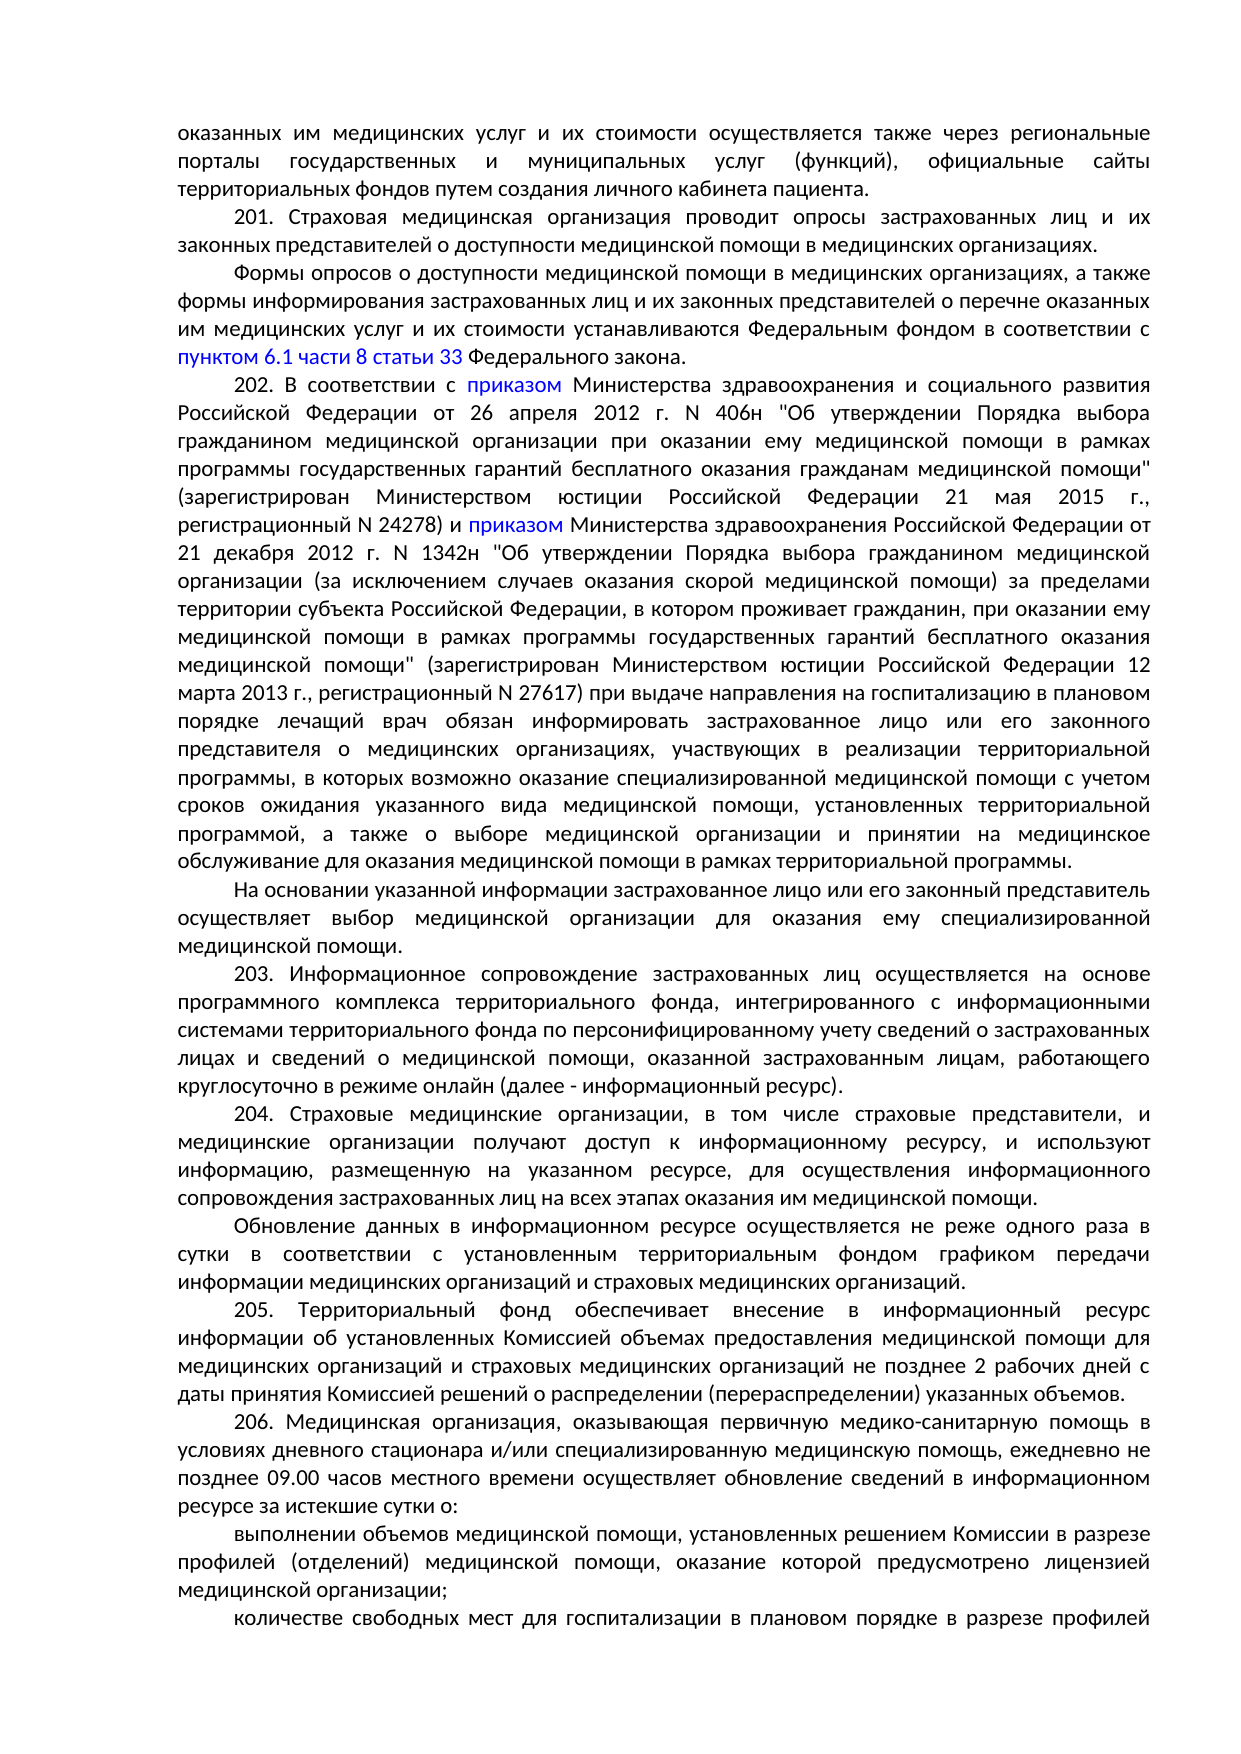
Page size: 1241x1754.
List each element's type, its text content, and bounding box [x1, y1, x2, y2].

text 206. Медицинская организация, оказывающая первичную медико-санитарную помощь в условиях дневного стационара и/или специализированную медицинскую помощь, ежедневно не позднее 09.00 часов местного времени осуществляет обновление сведений в информационном ресурсе за истекшие сутки о: [177, 1407, 1152, 1519]
text 202. В соответствии с приказом Министерства здравоохранения и социального развития Российской Федерации от 26 апреля 2012 г. N 406н "Об утверждении Порядка выбора гражданином медицинской организации при оказании ему медицинской помощи в рамках программы государственных гарантий бесплатного оказания гражданам медицинской помощи" (зарегистрирован Министерством юстиции Российской Федерации 21 мая 2015 г., регистрационный N 24278) и приказом Министерства здравоохранения Российской Федерации от 21 декабря 2012 г. N 1342н "Об утверждении Порядка выбора гражданином медицинской организации (за исключением случаев оказания скорой медицинской помощи) за пределами территории субъекта Российской Федерации, в котором проживает гражданин, при оказании ему медицинской помощи в рамках программы государственных гарантий бесплатного оказания медицинской помощи" (зарегистрирован Министерством юстиции Российской Федерации 12 марта 2013 г., регистрационный N 27617) при выдаче направления на госпитализацию в плановом порядке лечащий врач обязан информировать застрахованное лицо или его законного представителя о медицинских организациях, участвующих в реализации территориальной программы, в которых возможно оказание специализированной медицинской помощи с учетом сроков ожидания указанного вида медицинской помощи, установленных территориальной программой, а также о выборе медицинской организации и принятии на медицинское обслуживание для оказания медицинской помощи в рамках территориальной программы. [177, 370, 1152, 875]
text 204. Страховые медицинские организации, в том числе страховые представители, и медицинские организации получают доступ к информационному ресурсу, и используют информацию, размещенную на указанном ресурсе, для осуществления информационного сопровождения застрахованных лиц на всех этапах оказания им медицинской помощи. [177, 1099, 1152, 1211]
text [177, 118, 1152, 202]
text 201. Страховая медицинская организация проводит опросы застрахованных лиц и их законных представителей о доступности медицинской помощи в медицинских организациях. [177, 202, 1152, 258]
text выполнении объемов медицинской помощи, установленных решением Комиссии в разрезе профилей (отделений) медицинской помощи, оказание которой предусмотрено лицензией медицинской организации; [177, 1519, 1152, 1603]
text 205. Территориальный фонд обеспечивает внесение в информационный ресурс информации об установленных Комиссией объемах предоставления медицинской помощи для медицинских организаций и страховых медицинских организаций не позднее 2 рабочих дней с даты принятия Комиссией решений о распределении (перераспределении) указанных объемов. [177, 1295, 1152, 1407]
text 203. Информационное сопровождение застрахованных лиц осуществляется на основе программного комплекса территориального фонда, интегрированного с информационными системами территориального фонда по персонифицированному учету сведений о застрахованных лицах и сведений о медицинской помощи, оказанной застрахованным лицам, работающего круглосуточно в режиме онлайн (далее - информационный ресурс). [177, 959, 1152, 1099]
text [177, 1603, 1152, 1631]
text Обновление данных в информационном ресурсе осуществляется не реже одного раза в сутки в соответствии с установленным территориальным фондом графиком передачи информации медицинских организаций и страховых медицинских организаций. [177, 1211, 1152, 1295]
text На основании указанной информации застрахованное лицо или его законный представитель осуществляет выбор медицинской организации для оказания ему специализированной медицинской помощи. [177, 875, 1152, 959]
text Формы опросов о доступности медицинской помощи в медицинских организациях, а также формы информирования застрахованных лиц и их законных представителей о перечне оказанных им медицинских услуг и их стоимости устанавливаются Федеральным фондом в соответствии с пунктом 6.1 части 8 статьи 33 Федерального закона. [177, 258, 1152, 370]
